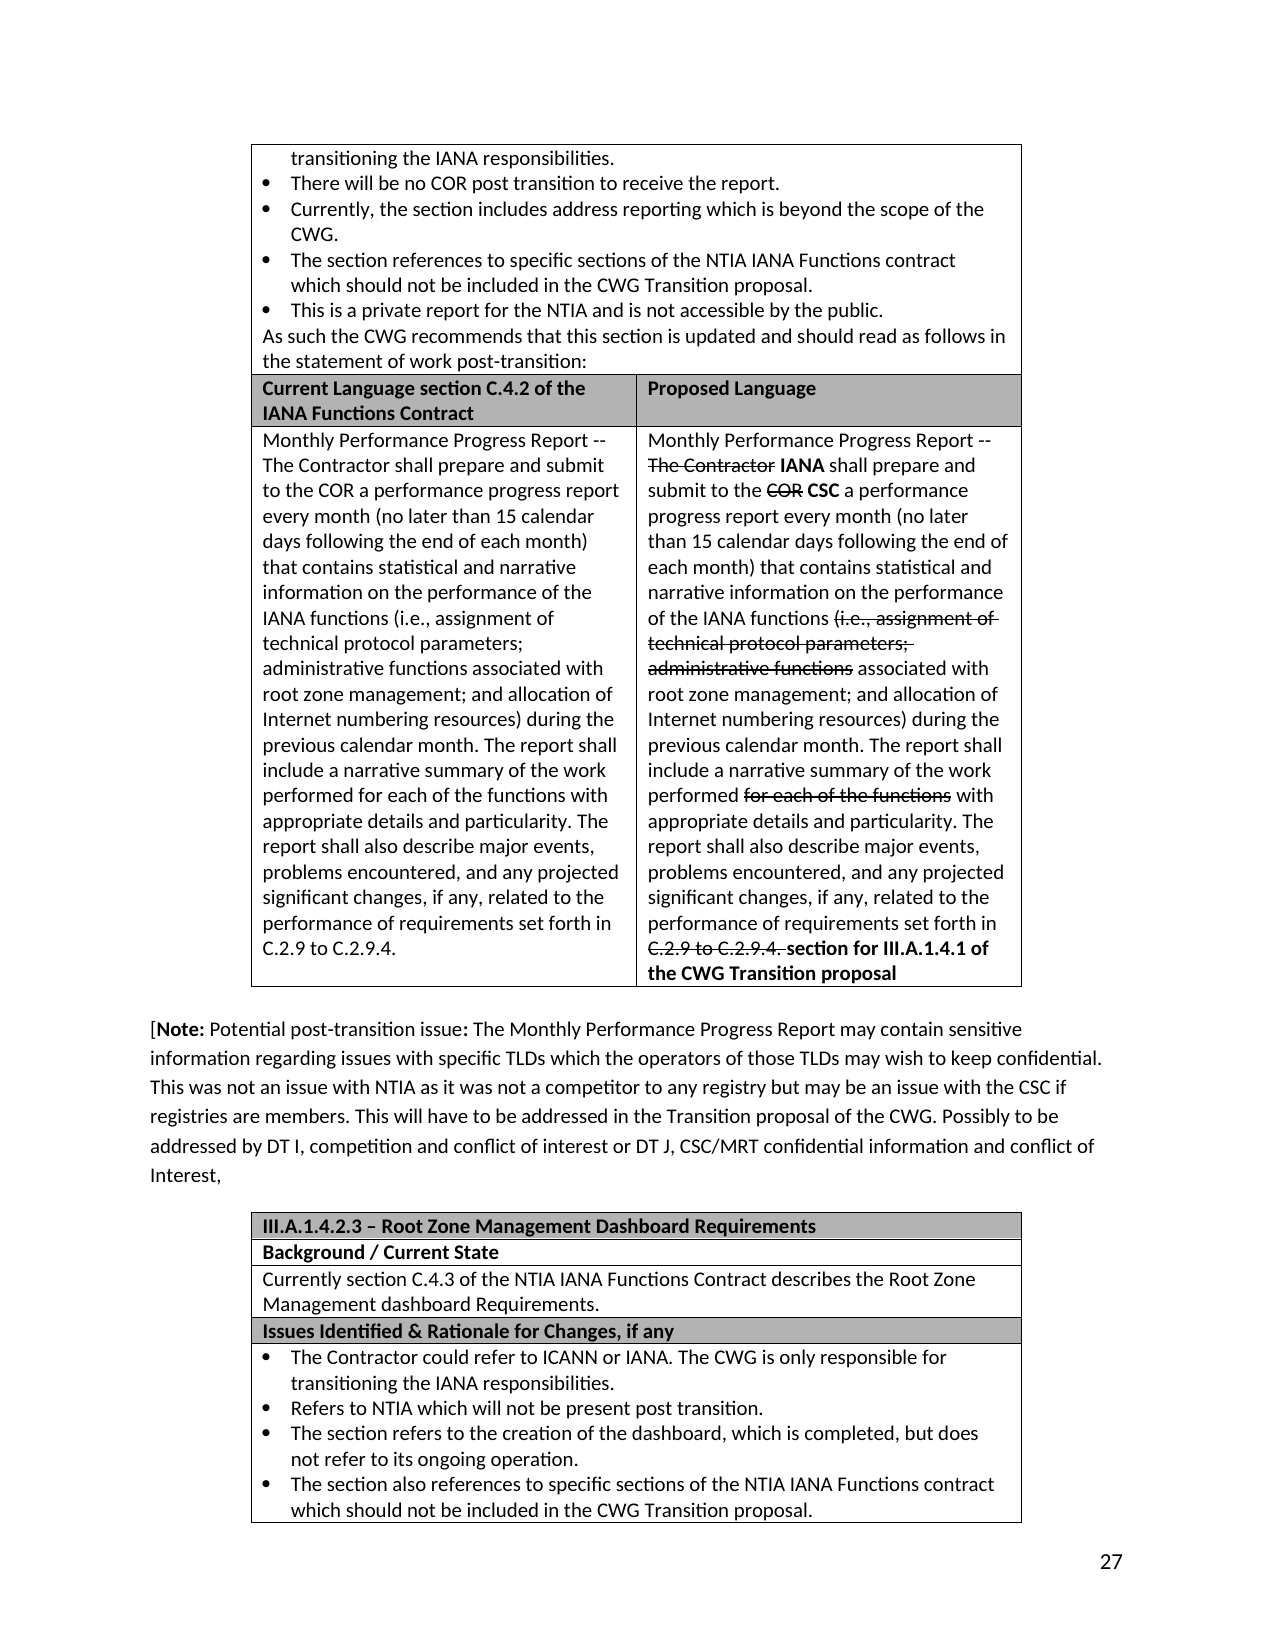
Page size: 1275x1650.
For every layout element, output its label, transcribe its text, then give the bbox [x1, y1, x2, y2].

table_cell Background / Current State [252, 1240, 1021, 1265]
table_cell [252, 1344, 1021, 1522]
table_header III.A.1.4.2.3 – Root Zone Management Dashboard Requirements [252, 1213, 1021, 1238]
table_cell Current Language section C.4.2 of the IANA Functions Contract [252, 375, 636, 426]
text [Note: Potential post-transition issue: The Monthly Performance Progress Report may contain sensitive information regarding issues with specific TLDs which the operators of those TLDs may wish to keep confidential. This was not an issue with NTIA as it was not a competitor to any registry but may be an issue with the CSC if registries are members. This will have to be addressed in the Transition proposal of the CWG. Possibly to be addressed by DT I, competition and conflict of interest or DT J, CSC/MRT confidential information and conflict of Interest, [150, 1016, 1123, 1187]
table_cell Proposed Language [637, 375, 1021, 426]
table_cell Monthly Performance Progress Report -- The Contractor shall prepare and submit to the COR a performance progress report every month (no later than 15 calendar days following the end of each month) that contains statistical and narrative information on the performance of the IANA functions (i.e., assignment of technical protocol parameters; administrative functions associated with root zone management; and allocation of Internet numbering resources) during the previous calendar month. The report shall include a narrative summary of the work performed for each of the functions with appropriate details and particularity. The report shall also describe major events, problems encountered, and any projected significant changes, if any, related to the performance of requirements set forth in C.2.9 to C.2.9.4. [252, 427, 636, 986]
table_cell Monthly Performance Progress Report -- The Contractor IANA shall prepare and submit to the COR CSC a performance progress report every month (no later than 15 calendar days following the end of each month) that contains statistical and narrative information on the performance of the IANA functions (i.e., assignment of technical protocol parameters; administrative functions associated with root zone management; and allocation of Internet numbering resources) during the previous calendar month. The report shall include a narrative summary of the work performed for each of the functions with appropriate details and particularity. The report shall also describe major events, problems encountered, and any projected significant changes, if any, related to the performance of requirements set forth in C.2.9 to C.2.9.4. section for III.A.1.4.1 of the CWG Transition proposal [637, 427, 1021, 986]
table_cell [252, 145, 1021, 374]
table_cell Currently section C.4.3 of the NTIA IANA Functions Contract describes the Root Zone Management dashboard Requirements. [252, 1266, 1021, 1317]
table_cell Issues Identified & Rationale for Changes, if any [252, 1318, 1021, 1343]
